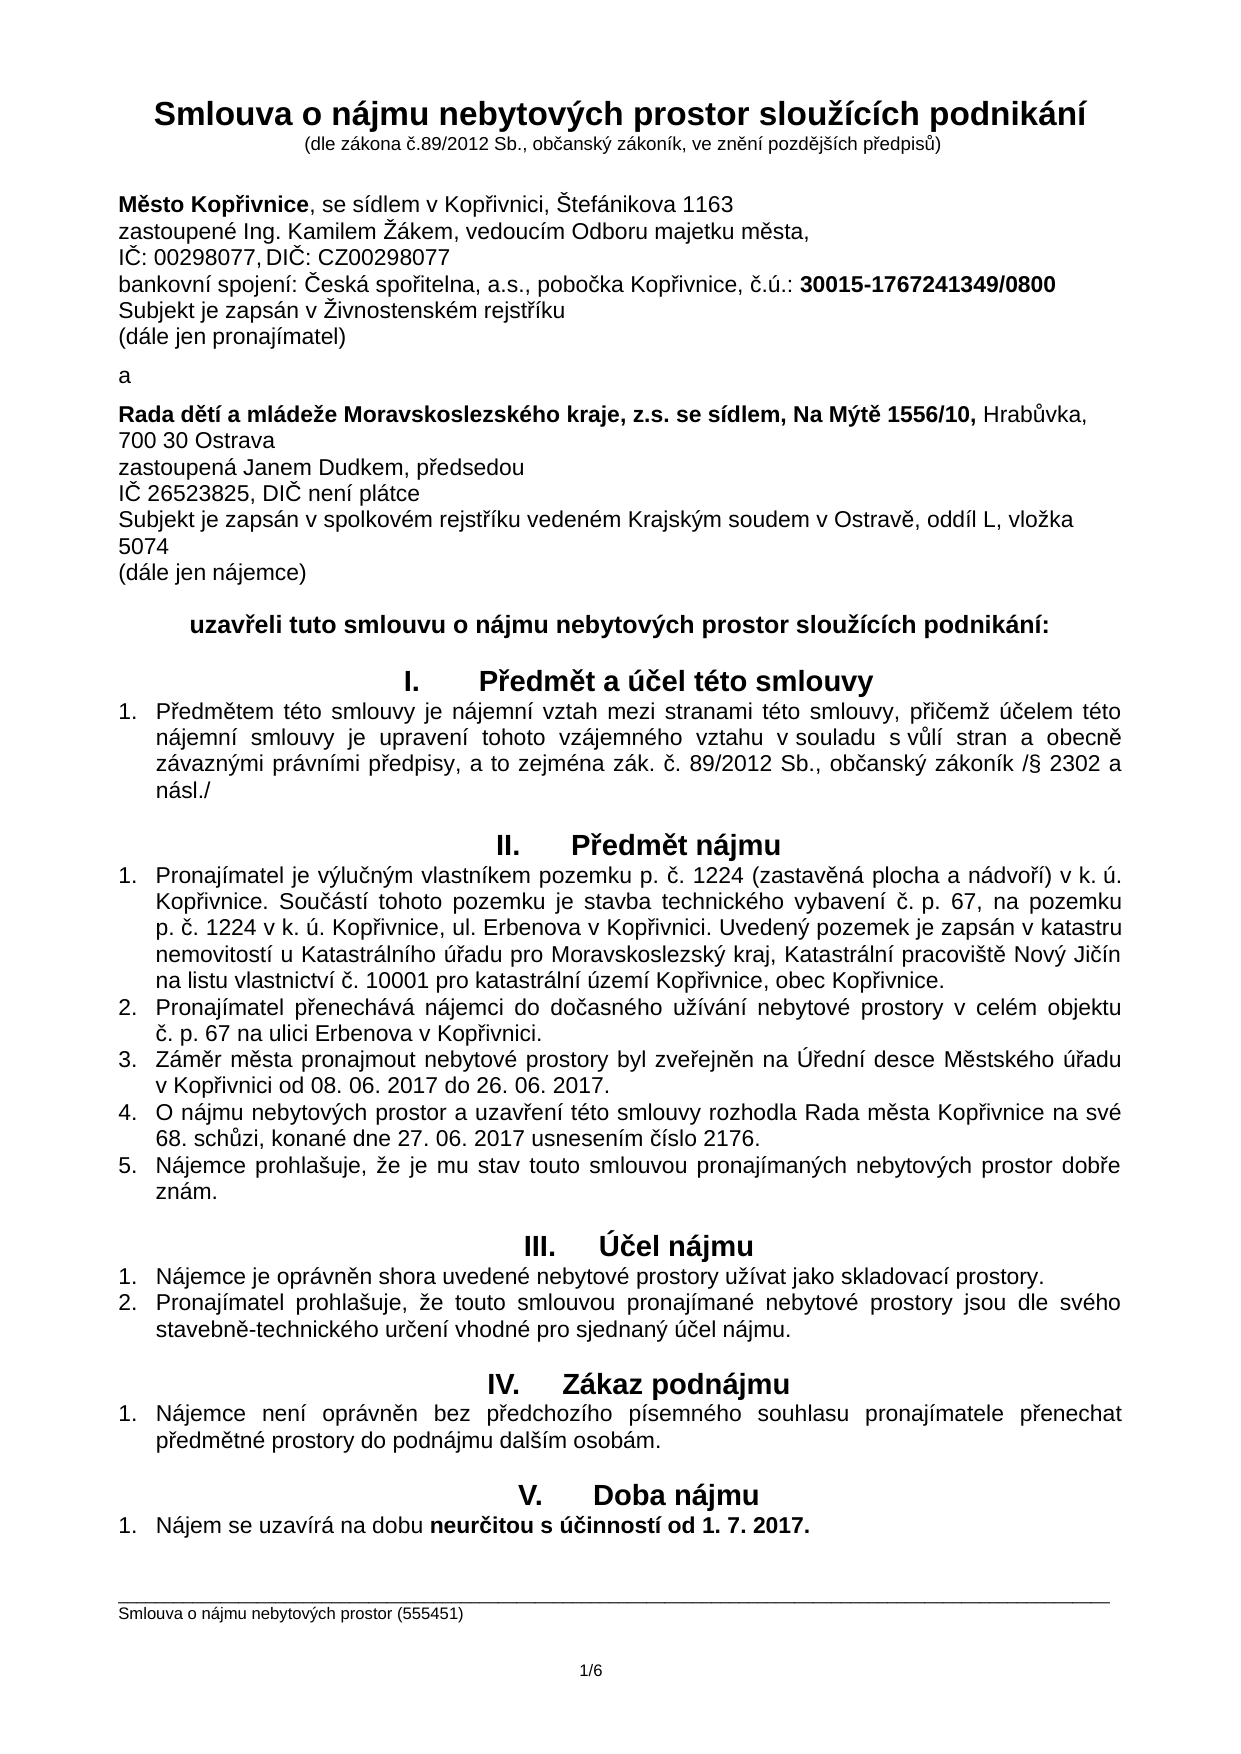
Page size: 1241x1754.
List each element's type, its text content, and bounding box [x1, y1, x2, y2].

list Pronajímatel přenechává nájemci do dočasného užívání nebytové prostory v celém objektu č. p. 67 na ulici Erbenova v Kopřivnici. [118, 993, 1122, 1046]
text (dále jen pronajímatel) [118, 323, 1122, 349]
list Nájemce není oprávněn bez předchozího písemného souhlasu pronajímatele přenechat předmětné prostory do podnájmu dalším osobám. [118, 1400, 1122, 1453]
text zastoupená Janem Dudkem, předsedou IČ 26523825, DIČ není plátce Subjekt je zapsán v spolkovém rejstříku vedeném Krajským soudem v Ostravě, oddíl L, vložka 5074 [118, 454, 1122, 559]
text Město Kopřivnice, se sídlem v Kopřivnici, Štefánikova 1163 [118, 191, 1122, 218]
text zastoupené Ing. Kamilem Žákem, vedoucím Odboru majetku města, [118, 218, 1122, 244]
list Záměr města pronajmout nebytové prostory byl zveřejněn na Úřední desce Městského úřadu v Kopřivnici od 08. 06. 2017 do 26. 06. 2017. [118, 1046, 1122, 1099]
subtitle Doba nájmu [155, 1478, 1122, 1512]
text (dále jen nájemce) [118, 559, 1122, 585]
text Rada dětí a mládeže Moravskoslezského kraje, z.s. se sídlem, Na Mýtě 1556/10, Hrabůvka, 700 30 Ostrava [118, 401, 1122, 454]
list Nájemce je oprávněn shora uvedené nebytové prostory užívat jako skladovací prostory. [118, 1263, 1122, 1289]
list Nájem se uzavírá na dobu neurčitou s účinností od 1. 7. 2017. [118, 1512, 1122, 1538]
list Pronajímatel je výlučným vlastníkem pozemku p. č. 1224 (zastavěná plocha a nádvoří) v k. ú. Kopřivnice. Součástí tohoto pozemku je stavba technického vybavení č. p. 67, na pozemku p. č. 1224 v k. ú. Kopřivnice, ul. Erbenova v Kopřivnici. Uvedený pozemek je zapsán v katastru nemovitostí u Katastrálního úřadu pro Moravskoslezský kraj, Katastrální pracoviště Nový Jičín na listu vlastnictví č. 10001 pro katastrální území Kopřivnice, obec Kopřivnice. [118, 862, 1122, 993]
subtitle Předmět a účel této smlouvy [155, 664, 1122, 698]
text IČ: 00298077, DIČ: CZ00298077 [118, 244, 1122, 271]
text (dle zákona č.89/2012 Sb., občanský zákoník, ve znění pozdějších předpisů) [118, 132, 1122, 154]
subtitle Zákaz podnájmu [155, 1367, 1122, 1400]
subtitle Účel nájmu [155, 1229, 1122, 1263]
list Předmětem této smlouvy je nájemní vztah mezi stranami této smlouvy, přičemž účelem této nájemní smlouvy je upravení tohoto vzájemného vztahu v souladu s vůlí stran a obecně závaznými právními předpisy, a to zejména zák. č. 89/2012 Sb., občanský zákoník /§ násl./ [118, 698, 1122, 803]
text bankovní spojení: Česká spořitelna, a.s., pobočka Kopřivnice, č.ú.: 30015-1767241349/0800 [118, 271, 1122, 297]
text Subjekt je zapsán v Živnostenském rejstříku [118, 297, 1122, 323]
text uzavřeli tuto smlouvu o nájmu nebytových prostor sloužících podnikání: [118, 610, 1122, 639]
subtitle Předmět nájmu [155, 828, 1122, 862]
text Smlouva o nájmu nebytových prostor sloužících podnikání [118, 94, 1122, 132]
list O nájmu nebytových prostor a uzavření této smlouvy rozhodla Rada města Kopřivnice na své 68. schůzi, konané dne 27. 06. 2017 usnesením číslo 2176. [118, 1099, 1122, 1152]
text a [118, 362, 1122, 388]
list Nájemce prohlašuje, že je mu stav touto smlouvou pronajímaných nebytových prostor dobře znám. [118, 1152, 1122, 1204]
list Pronajímatel prohlašuje, že touto smlouvou pronajímané nebytové prostory jsou dle svého stavebně-technického určení vhodné pro sjednaný účel nájmu. [118, 1289, 1122, 1342]
